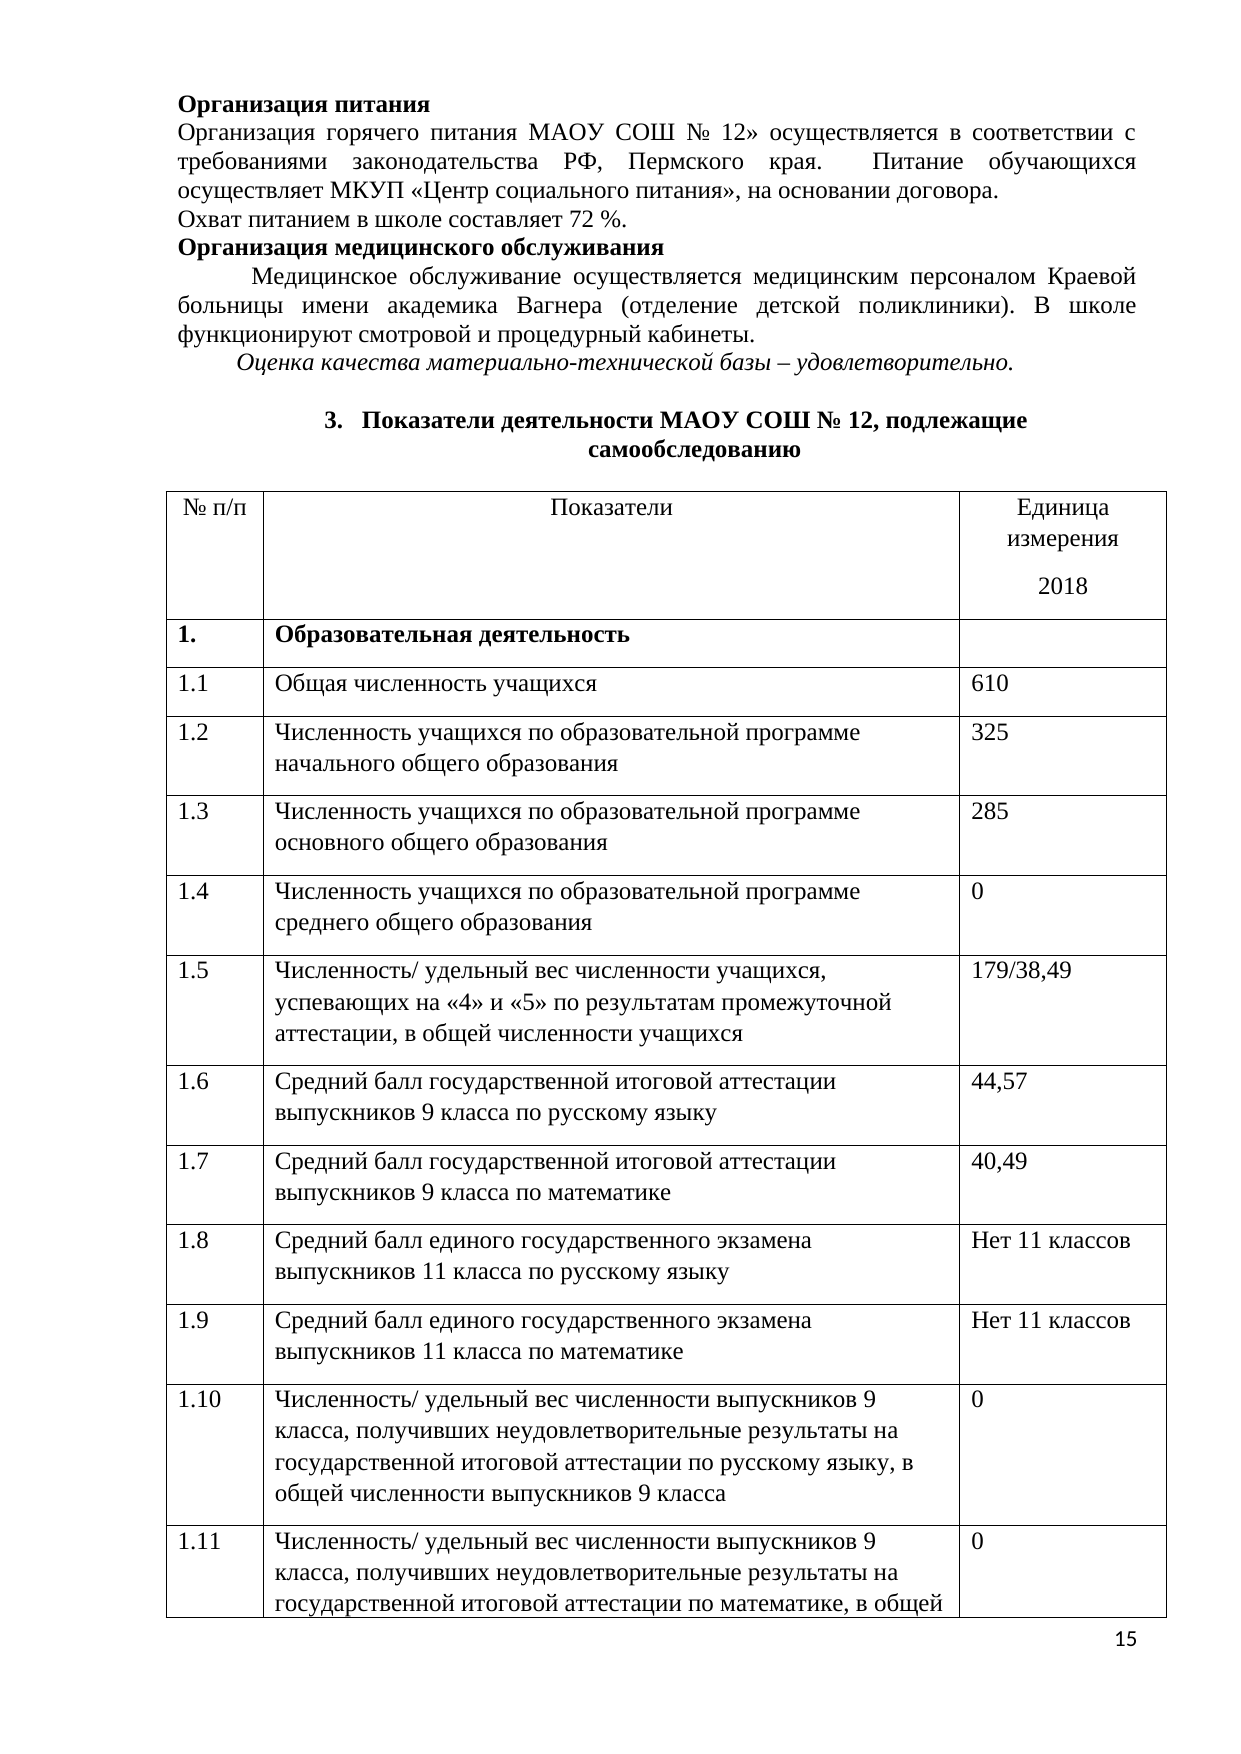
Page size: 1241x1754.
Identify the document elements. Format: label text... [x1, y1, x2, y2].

list Показатели деятельности МАОУ СОШ № 12, подлежащие самообследованию [215, 405, 1137, 462]
table_cell 1.1 [167, 668, 263, 716]
list Охват питанием в школе составляет 72 %. [177, 204, 1137, 232]
table_cell Нет 11 классов [960, 1305, 1166, 1383]
table_cell 0 [960, 876, 1166, 954]
table_cell 1.3 [167, 796, 263, 875]
table_cell 1.8 [167, 1225, 263, 1304]
table_cell 0 [960, 1526, 1166, 1617]
table_cell Средний балл государственной итоговой аттестации выпускников 9 класса по русскому языку [264, 1066, 959, 1145]
table_cell Численность учащихся по образовательной программе среднего общего образования [264, 876, 959, 954]
table_cell 0 [960, 1385, 1166, 1525]
list Организация горячего питания МАОУ СОШ № 12» осуществляется в соответствии с требованиями законодательства РФ, Пермского края. Питание обучающихся осуществляет МКУП «Центр социального питания», на основании договора. [177, 117, 1137, 204]
table_cell 610 [960, 668, 1166, 716]
table_cell 1.11 [167, 1526, 263, 1617]
table_header № п/п [167, 492, 263, 618]
table_cell 1.6 [167, 1066, 263, 1145]
table_cell [960, 620, 1166, 667]
table_cell Образовательная деятельность [264, 620, 959, 667]
table_cell Общая численность учащихся [264, 668, 959, 716]
table_cell Средний балл единого государственного экзамена выпускников 11 класса по русскому языку [264, 1225, 959, 1304]
table_cell 325 [960, 717, 1166, 795]
list Медицинское обслуживание осуществляется медицинским персоналом Краевой больницы имени академика Вагнера (отделение детской поликлиники). В школе функционируют смотровой и процедурный кабинеты. [177, 261, 1137, 347]
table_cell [264, 1526, 959, 1617]
table_cell 44,57 [960, 1066, 1166, 1145]
table_cell Средний балл единого государственного экзамена выпускников 11 класса по математике [264, 1305, 959, 1383]
table_cell Численность учащихся по образовательной программе начального общего образования [264, 717, 959, 795]
table_header Показатели [264, 492, 959, 618]
text Организация питания [177, 89, 1137, 117]
table_cell 1. [167, 620, 263, 667]
list Организация медицинского обслуживания [177, 232, 1137, 261]
table_cell 285 [960, 796, 1166, 875]
table_cell 1.4 [167, 876, 263, 954]
table_cell 179/38,49 [960, 956, 1166, 1065]
table_header Единица измерения 2018 [960, 492, 1166, 618]
table_cell Численность учащихся по образовательной программе основного общего образования [264, 796, 959, 875]
table_cell 1.5 [167, 956, 263, 1065]
table_cell Средний балл государственной итоговой аттестации выпускников 9 класса по математике [264, 1146, 959, 1224]
table_cell 40,49 [960, 1146, 1166, 1224]
table_cell Численность/ удельный вес численности выпускников 9 класса, получивших неудовлетворительные результаты на государственной итоговой аттестации по русскому языку, в общей численности выпускников 9 класса [264, 1385, 959, 1525]
list Оценка качества материально-технической базы – удовлетворительно. [177, 347, 1137, 376]
table_cell 1.2 [167, 717, 263, 795]
table_cell 1.7 [167, 1146, 263, 1224]
table_cell 1.9 [167, 1305, 263, 1383]
table_cell Нет 11 классов [960, 1225, 1166, 1304]
table_cell Численность/ удельный вес численности учащихся, успевающих на «4» и «5» по результатам промежуточной аттестации, в общей численности учащихся [264, 956, 959, 1065]
table_cell 1.10 [167, 1385, 263, 1525]
